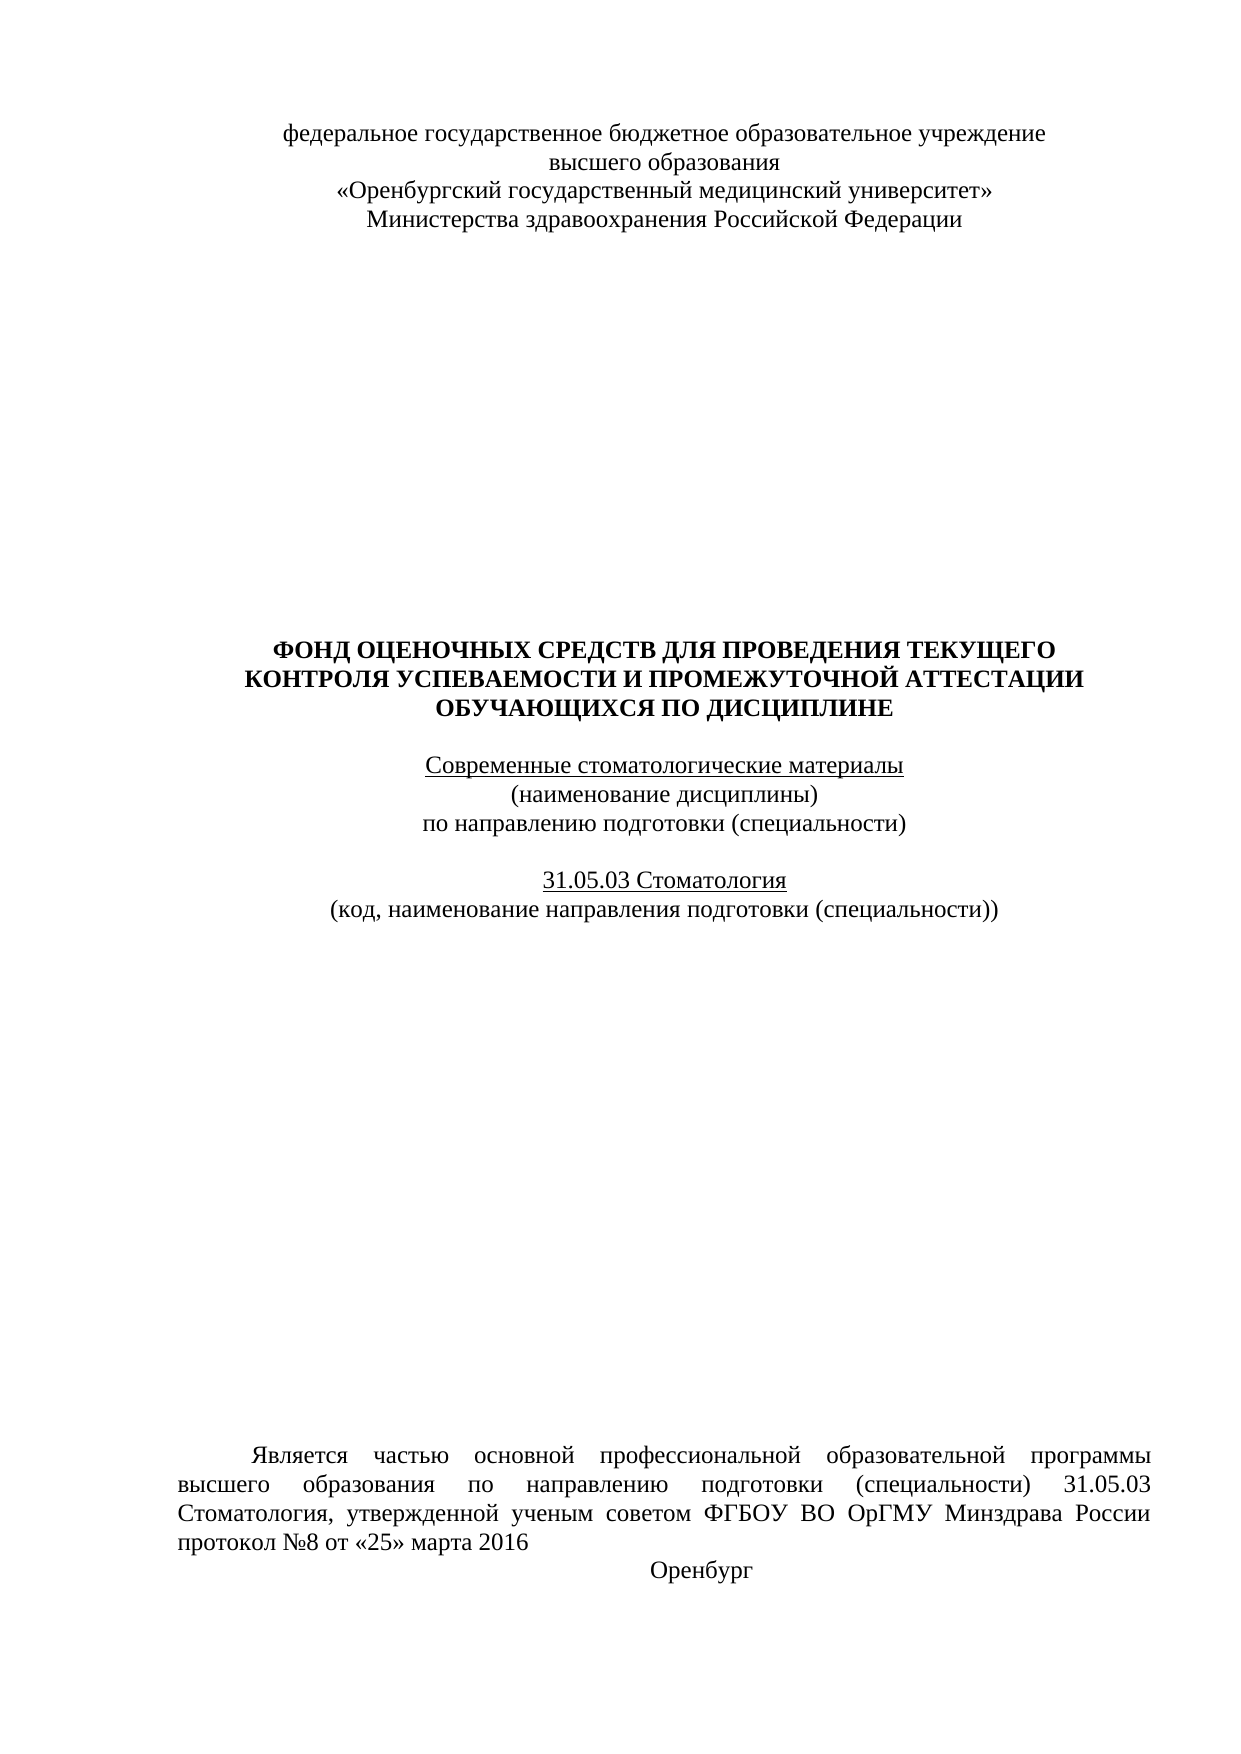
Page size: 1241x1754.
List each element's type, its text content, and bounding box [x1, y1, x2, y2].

text по направлению подготовки (специальности) [177, 808, 1152, 837]
text высшего образования [177, 147, 1152, 176]
text (наименование дисциплины) [177, 779, 1152, 808]
text федеральное государственное бюджетное образовательное учреждение [177, 118, 1152, 147]
text Современные стоматологические материалы [177, 751, 1152, 779]
text ФОНД ОЦЕНОЧНЫХ СРЕДСТВ ДЛЯ ПРОВЕДЕНИЯ ТЕКУЩЕГО [177, 636, 1152, 664]
text ОБУЧАЮЩИХСЯ ПО ДИСЦИПЛИНЕ [177, 693, 1152, 722]
text (код, наименование направления подготовки (специальности)) [177, 894, 1152, 923]
text Является частью основной профессиональной образовательной программы высшего образования по направлению подготовки (специальности) 31.05.03 Стоматология, утвержденной ученым советом ФГБОУ ВО ОрГМУ Минздрава России протокол №8 от «25» марта 2016 [177, 1441, 1152, 1556]
text Министерства здравоохранения Российской Федерации [177, 204, 1152, 233]
text «Оренбургский государственный медицинский университет» [177, 176, 1152, 204]
text Оренбург [177, 1556, 1152, 1584]
text 31.05.03 Стоматология [177, 866, 1152, 894]
text КОНТРОЛЯ УСПЕВАЕМОСТИ И ПРОМЕЖУТОЧНОЙ АТТЕСТАЦИИ [177, 664, 1152, 693]
